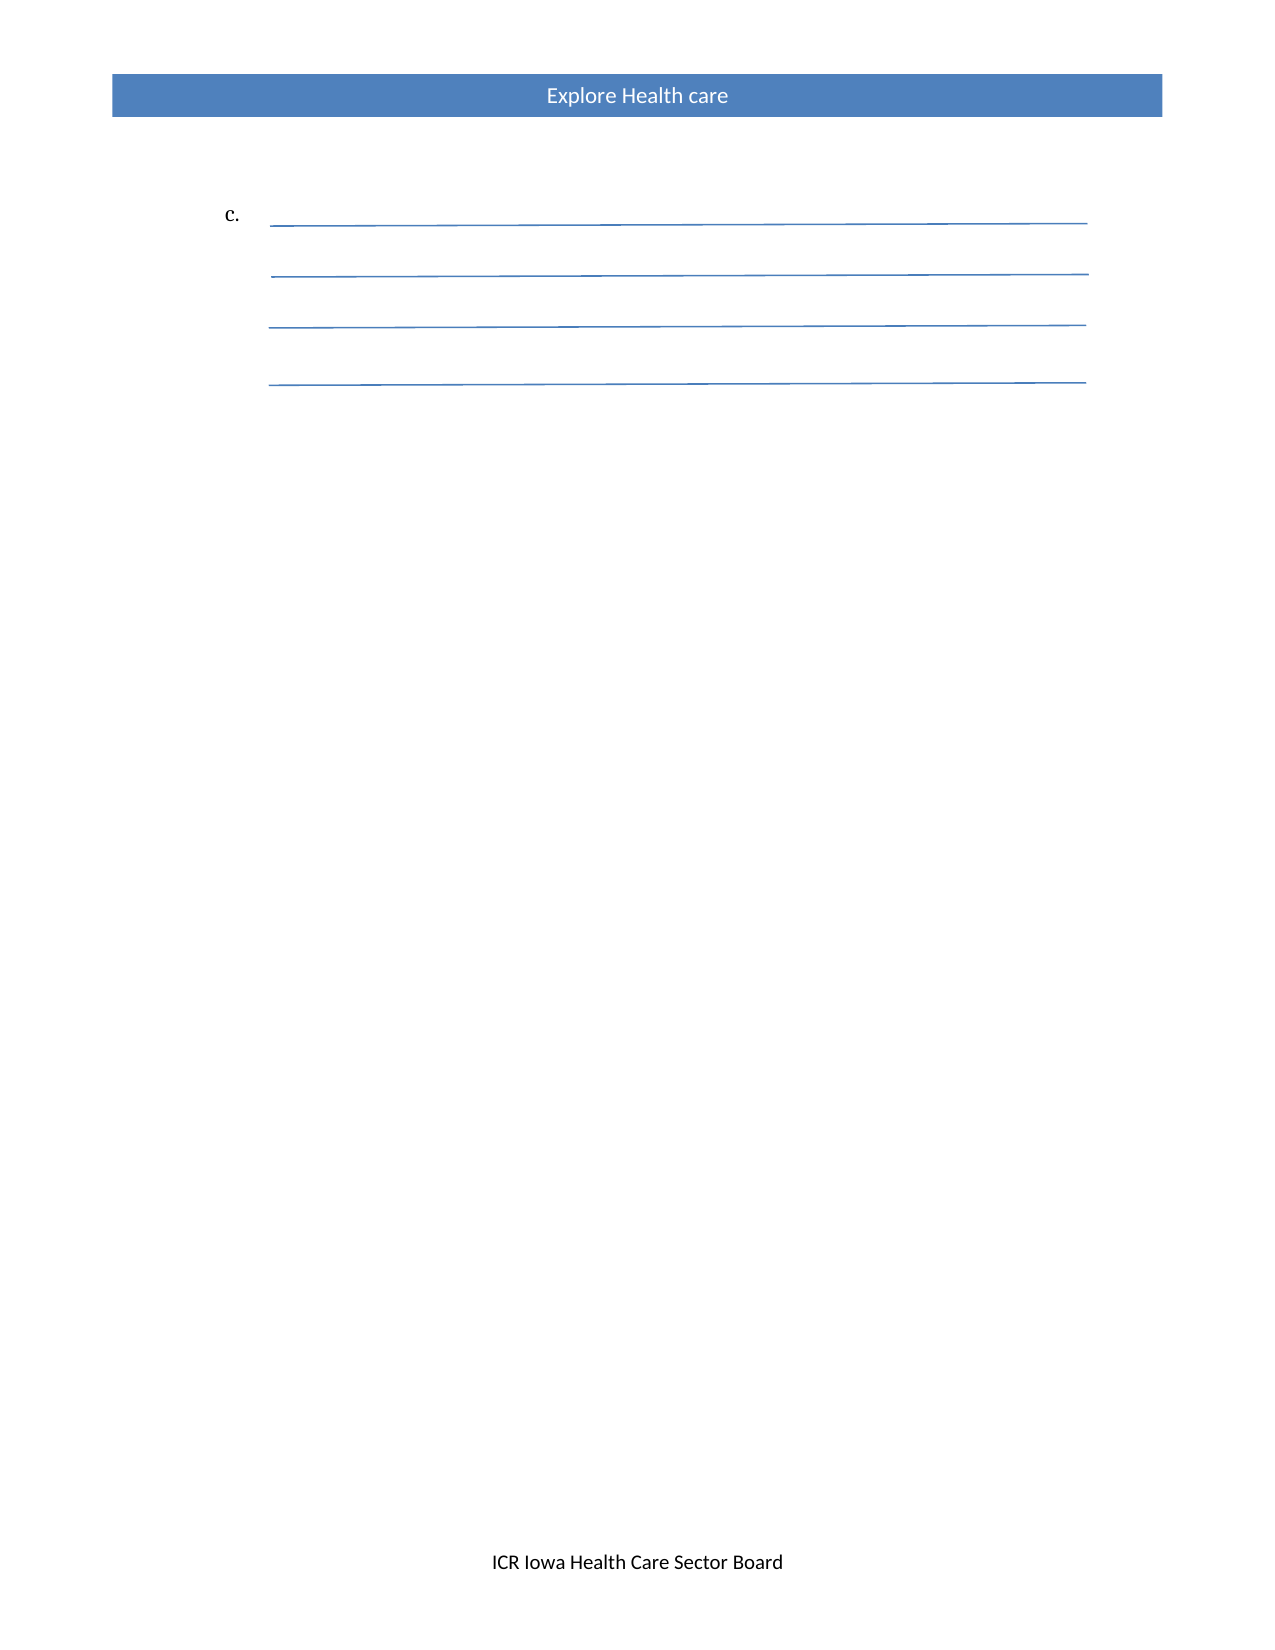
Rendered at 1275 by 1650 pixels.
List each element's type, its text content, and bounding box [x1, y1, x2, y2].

text c. [150, 201, 1162, 227]
